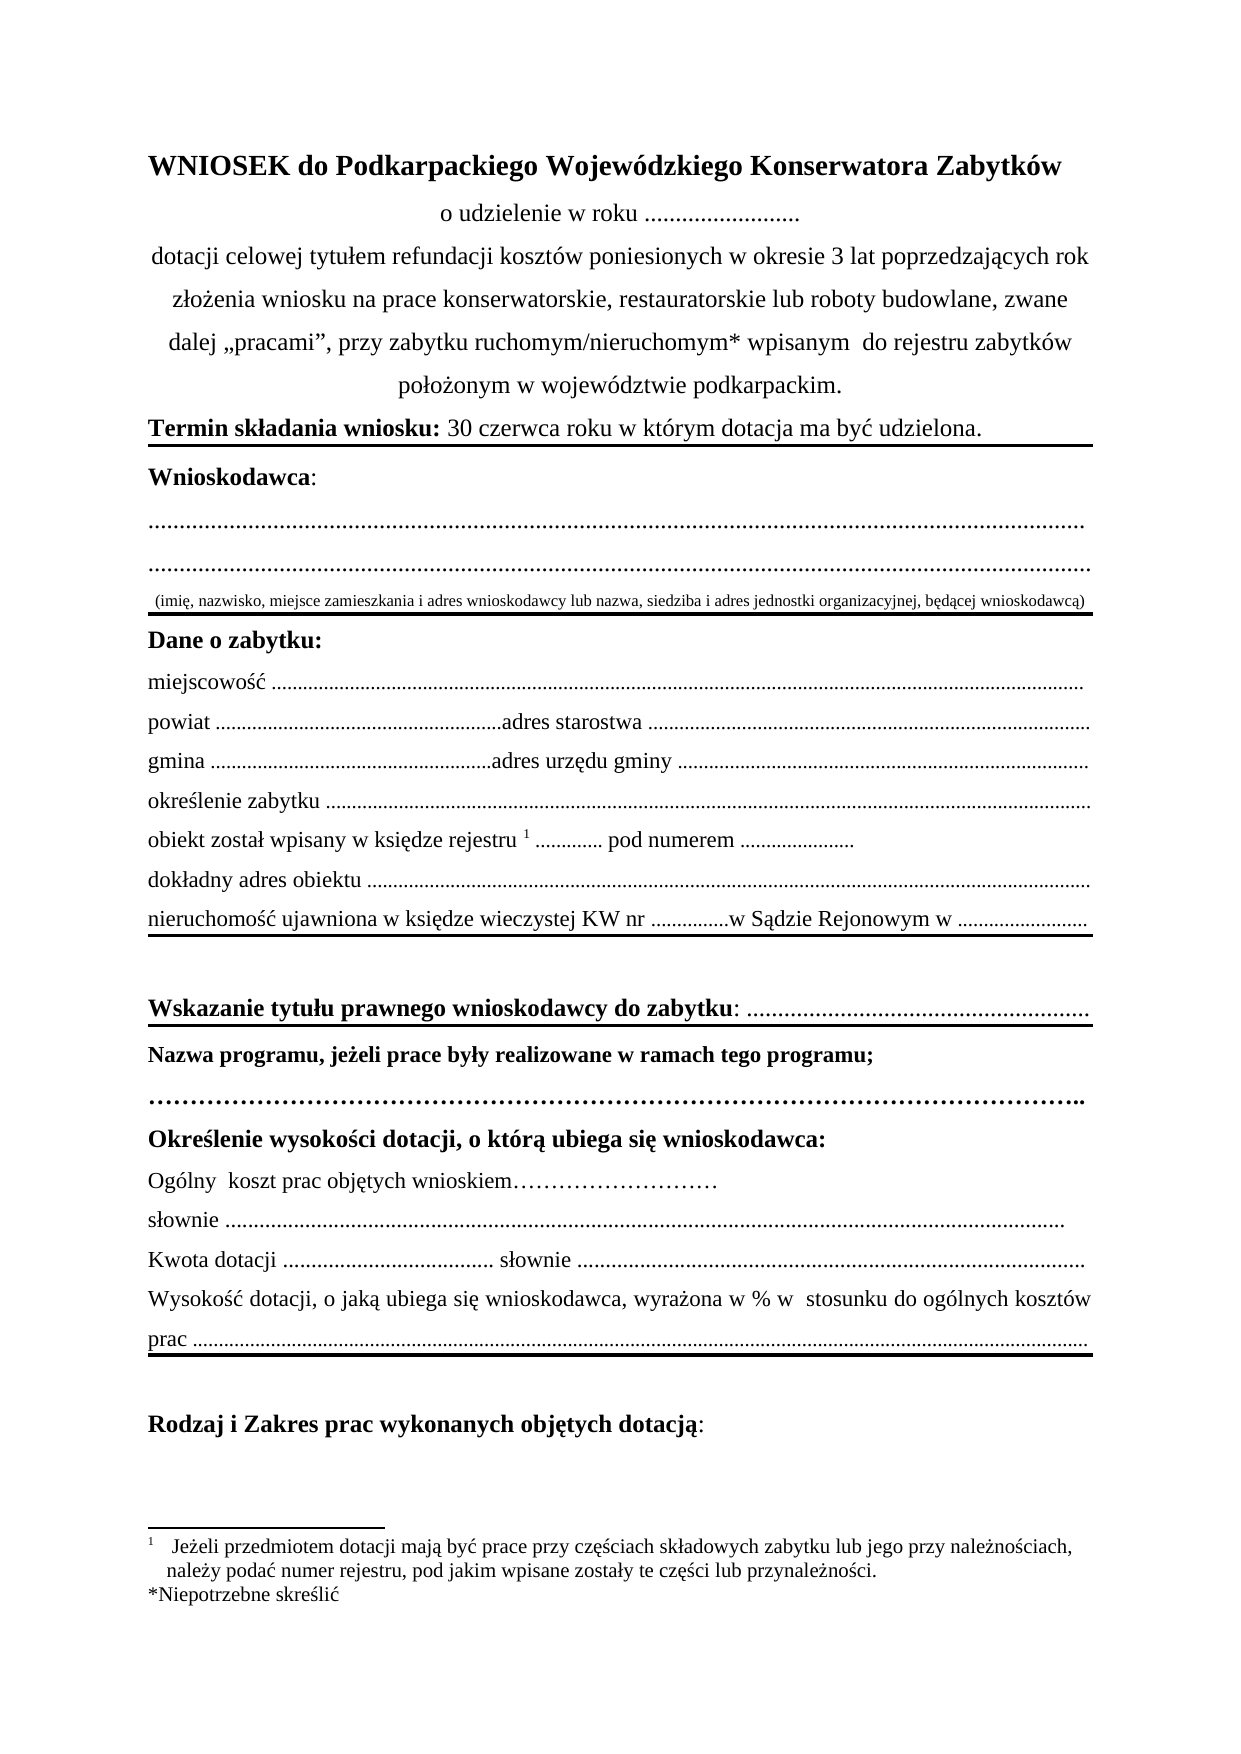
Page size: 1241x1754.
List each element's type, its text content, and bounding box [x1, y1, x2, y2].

text Wysokość dotacji, o jaką ubiega się wnioskodawca, wyrażona w % w stosunku do ogólnych kosztów prac ............................................................................................................................................................................ [148, 1286, 1093, 1353]
text obiekt został wpisany w księdze rejestru ............. pod numerem ...................... [148, 826, 1093, 853]
text o udzielenie w roku ......................... [148, 198, 1093, 227]
text Kwota dotacji ..................................... słownie ......................................................................................... [148, 1246, 1093, 1272]
text dokładny adres obiektu ........................................................................................................................................... [148, 866, 1093, 892]
text Wskazanie tytułu prawnego wnioskodawcy do zabytku: ....................................................... [148, 993, 1093, 1024]
text ....................................................................................................................................................... [148, 548, 1093, 577]
text Dane o zabytku: [148, 625, 1093, 654]
text Termin składania wniosku: 30 czerwca roku w którym dotacja ma być udzielona. [148, 413, 1093, 444]
text miejscowość ............................................................................................................................................................ [148, 668, 1093, 695]
text powiat .......................................................adres starostwa ..................................................................................... [148, 708, 1093, 734]
text (imię, nazwisko, miejsce zamieszkania i adres wnioskodawcy lub nazwa, siedziba i adres jednostki organizacyjnej, będącej wnioskodawcą) [148, 591, 1093, 612]
text dotacji celowej tytułem refundacji kosztów poniesionych w okresie 3 lat poprzedzających rok złożenia wniosku na prace konserwatorskie, restauratorskie lub roboty budowlane, zwane dalej „pracami”, przy zabytku ruchomym/nieruchomym* wpisanym do rejestru zabytków położonym w województwie podkarpackim. [148, 241, 1093, 399]
text ………………………………………………………………………………………………….. [148, 1081, 1093, 1109]
text Określenie wysokości dotacji, o którą ubiega się wnioskodawca: [148, 1124, 1093, 1153]
text słownie ................................................................................................................................................... [148, 1207, 1093, 1233]
text Rodzaj i Zakres prac wykonanych objętych dotacją: [148, 1409, 1093, 1438]
text nieruchomość ujawniona w księdze wieczystej KW nr ...............w Sądzie Rejonowym w ......................... [148, 905, 1093, 934]
text gmina ......................................................adres urzędu gminy ............................................................................... [148, 747, 1093, 774]
text Ogólny koszt prac objętych wnioskiem……………………… [148, 1167, 1093, 1193]
text ...................................................................................................................................................... [148, 505, 1093, 534]
text Nazwa programu, jeżeli prace były realizowane w ramach tego programu; [148, 1041, 1093, 1068]
text Wnioskodawca: [148, 462, 1093, 491]
text WNIOSEK do Podkarpackiego Wojewódzkiego Konserwatora Zabytków [148, 148, 1093, 181]
text określenie zabytku ................................................................................................................................................... [148, 787, 1093, 813]
